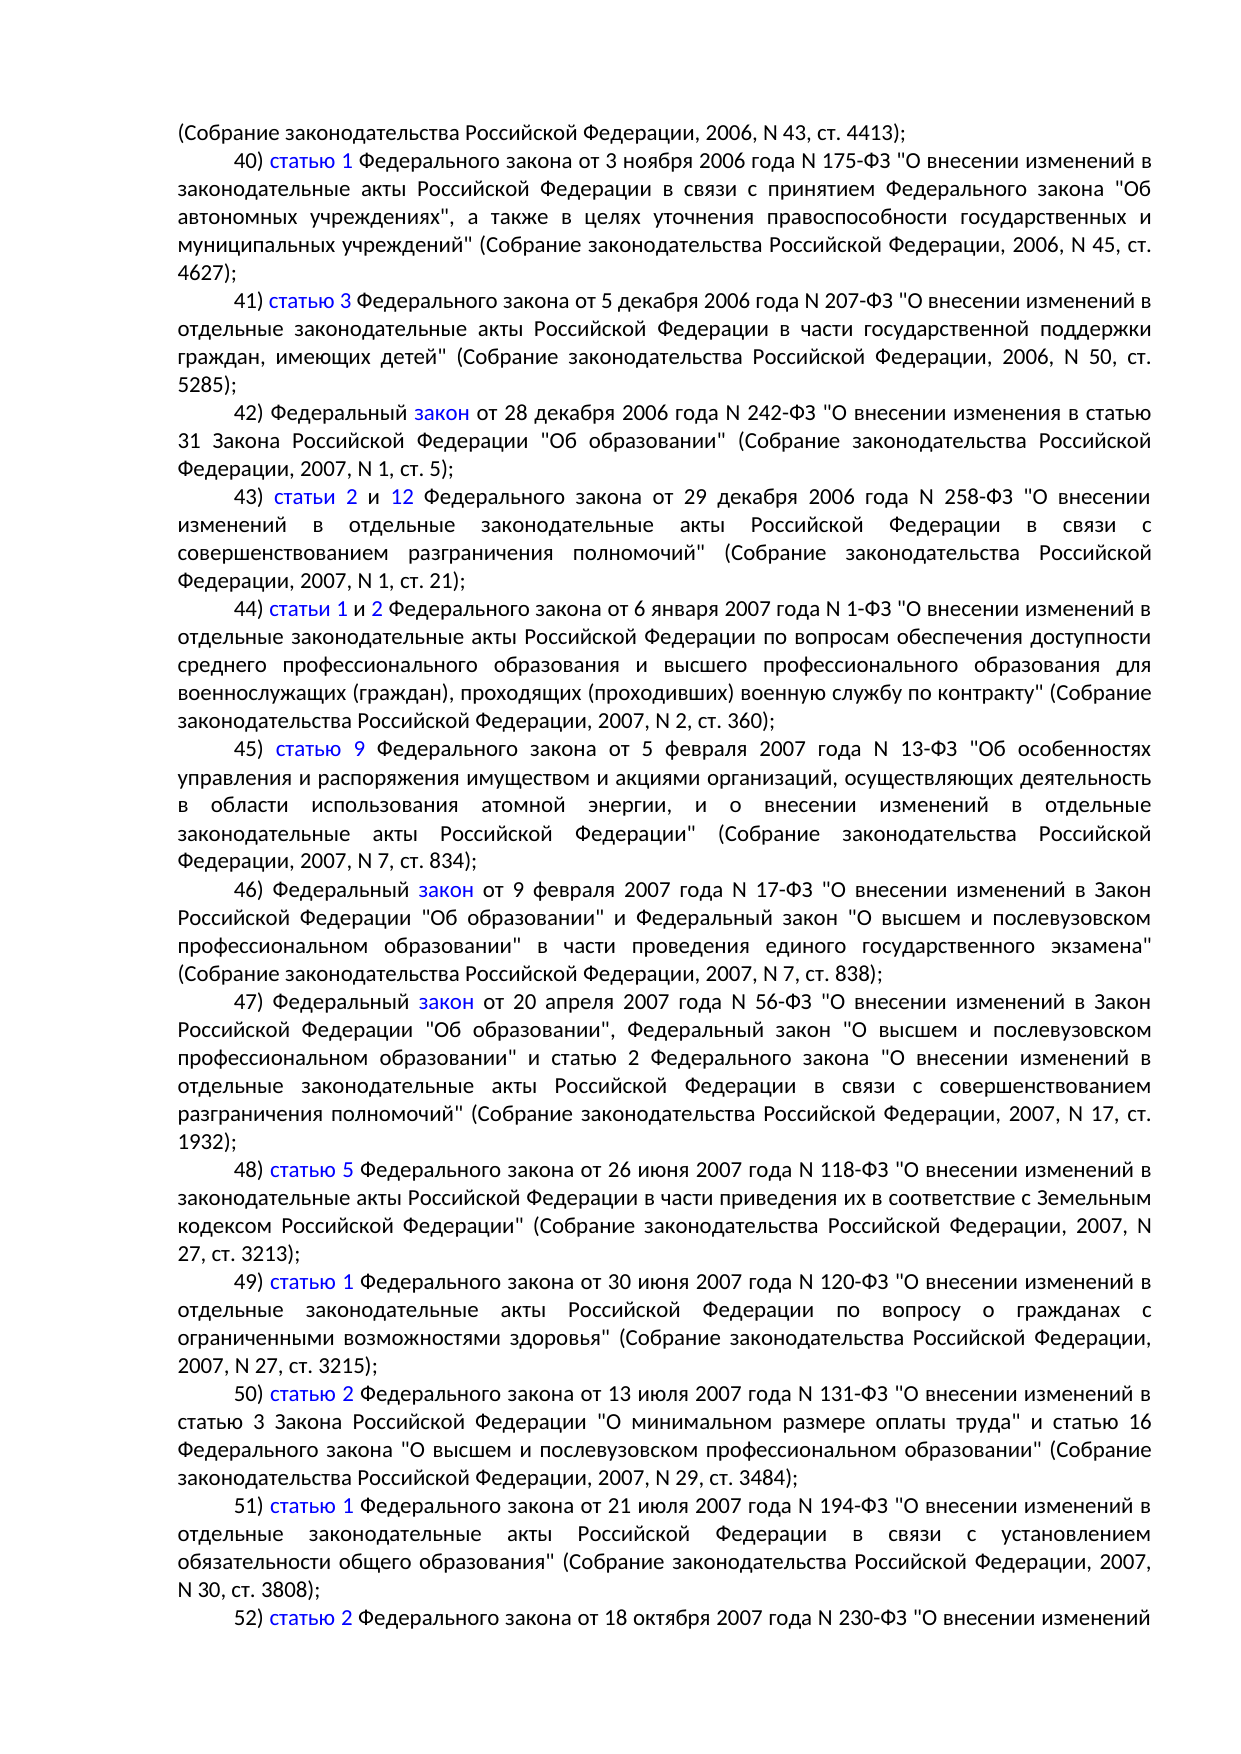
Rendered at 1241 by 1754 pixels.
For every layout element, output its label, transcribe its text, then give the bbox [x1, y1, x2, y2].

text 48) статью 5 Федерального закона от 26 июня 2007 года N 118-ФЗ "О внесении изменений в законодательные акты Российской Федерации в части приведения их в соответствие с Земельным кодексом Российской Федерации" (Собрание законодательства Российской Федерации, 2007, N 27, ст. 3213); [177, 1155, 1152, 1267]
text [177, 1603, 1152, 1631]
text 50) статью 2 Федерального закона от 13 июля 2007 года N 131-ФЗ "О внесении изменений в статью 3 Закона Российской Федерации "О минимальном размере оплаты труда" и статью 16 Федерального закона "О высшем и послевузовском профессиональном образовании" (Собрание законодательства Российской Федерации, 2007, N 29, ст. 3484); [177, 1379, 1152, 1491]
text 42) Федеральный закон от 28 декабря 2006 года N 242-ФЗ "О внесении изменения в статью 31 Закона Российской Федерации "Об образовании" (Собрание законодательства Российской Федерации, 2007, N 1, ст. 5); [177, 398, 1152, 482]
text 41) статью 3 Федерального закона от 5 декабря 2006 года N 207-ФЗ "О внесении изменений в отдельные законодательные акты Российской Федерации в части государственной поддержки граждан, имеющих детей" (Собрание законодательства Российской Федерации, 2006, N 50, ст. 5285); [177, 286, 1152, 398]
text 40) статью 1 Федерального закона от 3 ноября 2006 года N 175-ФЗ "О внесении изменений в законодательные акты Российской Федерации в связи с принятием Федерального закона "Об автономных учреждениях", а также в целях уточнения правоспособности государственных и муниципальных учреждений" (Собрание законодательства Российской Федерации, 2006, N 45, ст. 4627); [177, 146, 1152, 286]
text 43) статьи 2 и 12 Федерального закона от 29 декабря 2006 года N 258-ФЗ "О внесении изменений в отдельные законодательные акты Российской Федерации в связи с совершенствованием разграничения полномочий" (Собрание законодательства Российской Федерации, 2007, N 1, ст. 21); [177, 482, 1152, 594]
text 49) статью 1 Федерального закона от 30 июня 2007 года N 120-ФЗ "О внесении изменений в отдельные законодательные акты Российской Федерации по вопросу о гражданах с ограниченными возможностями здоровья" (Собрание законодательства Российской Федерации, 2007, N 27, ст. 3215); [177, 1267, 1152, 1379]
text 45) статью 9 Федерального закона от 5 февраля 2007 года N 13-ФЗ "Об особенностях управления и распоряжения имуществом и акциями организаций, осуществляющих деятельность в области использования атомной энергии, и о внесении изменений в отдельные законодательные акты Российской Федерации" (Собрание законодательства Российской Федерации, 2007, N 7, ст. 834); [177, 734, 1152, 875]
text 51) статью 1 Федерального закона от 21 июля 2007 года N 194-ФЗ "О внесении изменений в отдельные законодательные акты Российской Федерации в связи с установлением обязательности общего образования" (Собрание законодательства Российской Федерации, 2007, N 30, ст. 3808); [177, 1491, 1152, 1603]
text 47) Федеральный закон от 20 апреля 2007 года N 56-ФЗ "О внесении изменений в Закон Российской Федерации "Об образовании", Федеральный закон "О высшем и послевузовском профессиональном образовании" и статью 2 Федерального закона "О внесении изменений в отдельные законодательные акты Российской Федерации в связи с совершенствованием разграничения полномочий" (Собрание законодательства Российской Федерации, 2007, N 17, ст. 1932); [177, 987, 1152, 1155]
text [177, 118, 1152, 146]
text 46) Федеральный закон от 9 февраля 2007 года N 17-ФЗ "О внесении изменений в Закон Российской Федерации "Об образовании" и Федеральный закон "О высшем и послевузовском профессиональном образовании" в части проведения единого государственного экзамена" (Собрание законодательства Российской Федерации, 2007, N 7, ст. 838); [177, 875, 1152, 987]
text 44) статьи 1 и 2 Федерального закона от 6 января 2007 года N 1-ФЗ "О внесении изменений в отдельные законодательные акты Российской Федерации по вопросам обеспечения доступности среднего профессионального образования и высшего профессионального образования для военнослужащих (граждан), проходящих (проходивших) военную службу по контракту" (Собрание законодательства Российской Федерации, 2007, N 2, ст. 360); [177, 594, 1152, 734]
